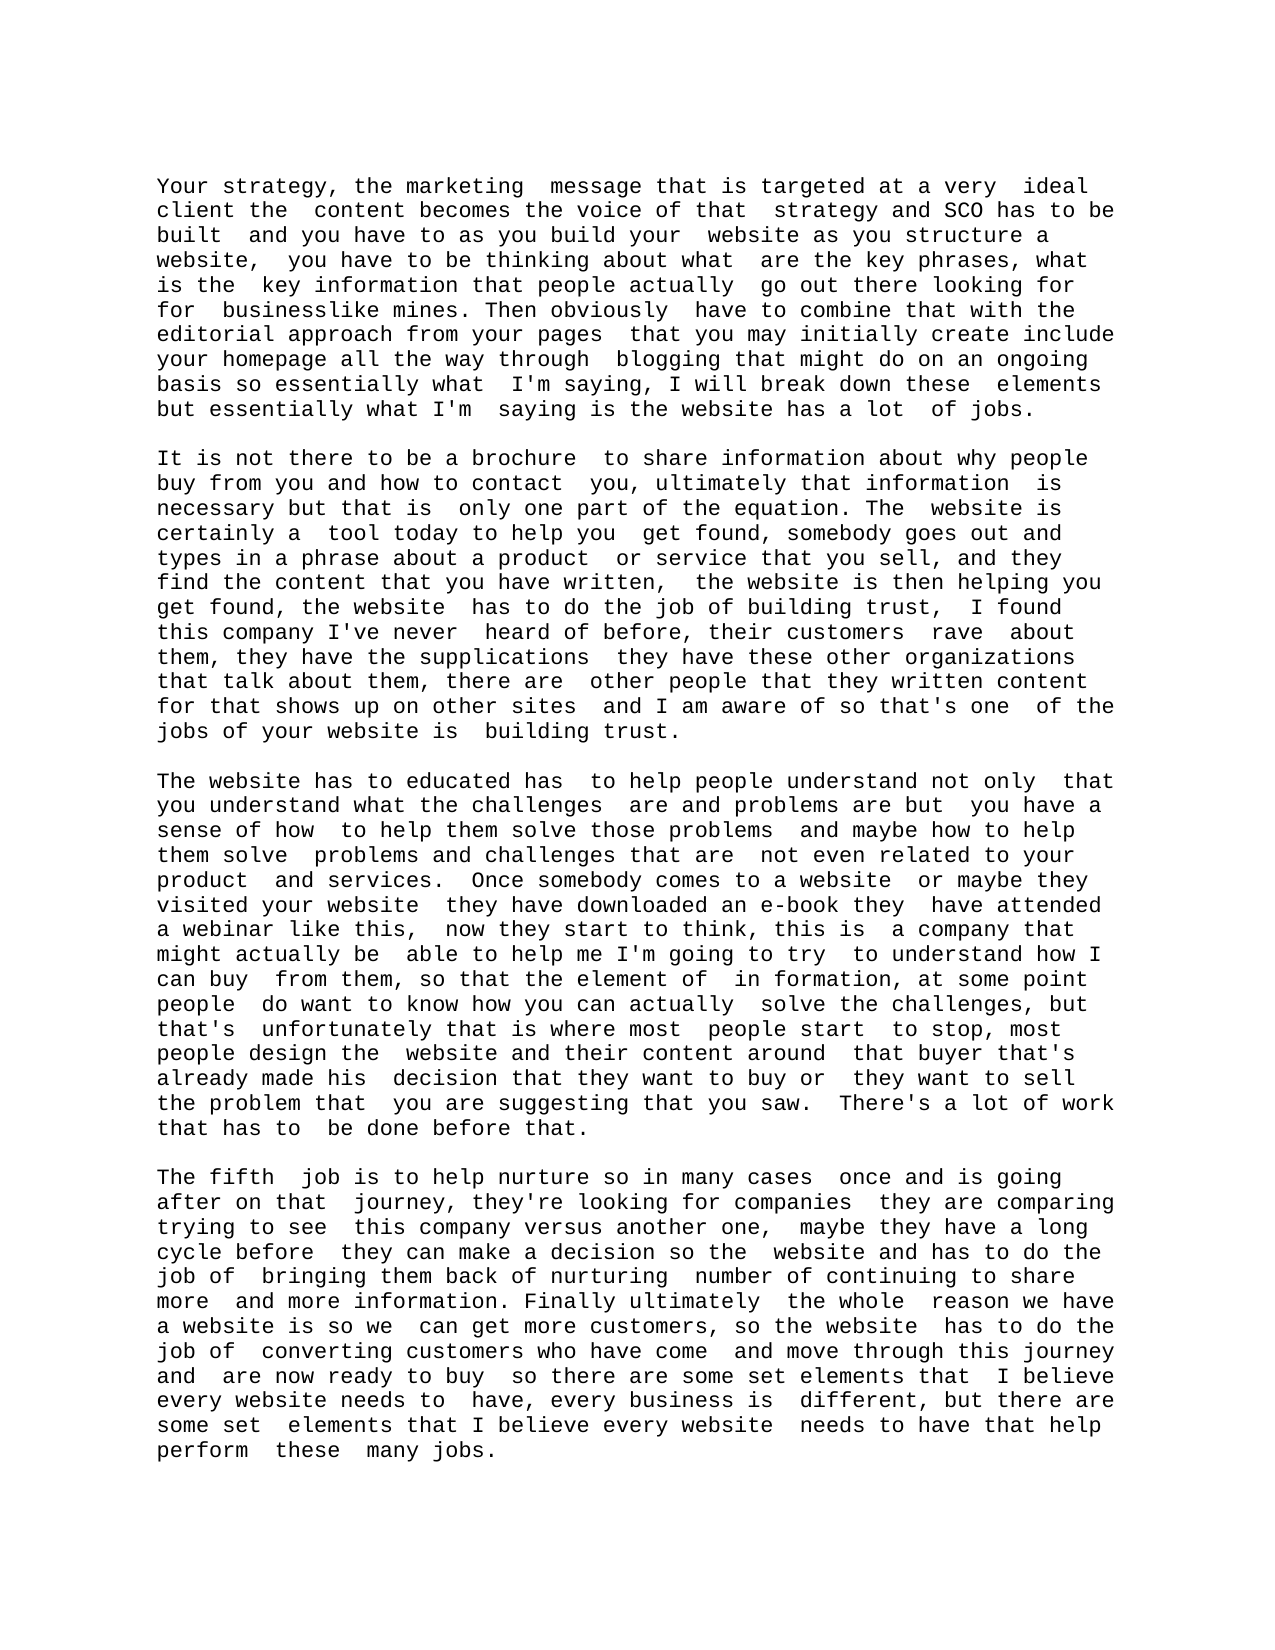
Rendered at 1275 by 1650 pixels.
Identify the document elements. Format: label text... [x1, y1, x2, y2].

text Your strategy, the marketing message that is targeted at a very ideal client the content becomes the voice of that strategy and SCO has to be built and you have to as you build your website as you structure a website, you have to be thinking about what are the key phrases, what is the key information that people actually go out there looking for for businesslike mines. Then obviously have to combine that with the editorial approach from your pages that you may initially create include your homepage all the way through blogging that might do on an ongoing basis so essentially what I'm saying, I will break down these elements but essentially what I'm saying is the website has a lot of jobs. [156, 175, 1118, 423]
text The website has to educated has to help people understand not only that you understand what the challenges are and problems are but you have a sense of how to help them solve those problems and maybe how to help them solve problems and challenges that are not even related to your product and services. Once somebody comes to a website or maybe they visited your website they have downloaded an e-book they have attended a webinar like this, now they start to think, this is a company that might actually be able to help me I'm going to try to understand how I can buy from them, so that the element of in formation, at some point people do want to know how you can actually solve the challenges, but that's unfortunately that is where most people start to stop, most people design the website and their content around that buyer that's already made his decision that they want to buy or they want to sell the problem that you are suggesting that you saw. There's a lot of work that has to be done before that. [156, 770, 1118, 1142]
text It is not there to be a brochure to share information about why people buy from you and how to contact you, ultimately that information is necessary but that is only one part of the equation. The website is certainly a tool today to help you get found, somebody goes out and types in a phrase about a product or service that you sell, and they find the content that you have written, the website is then helping you get found, the website has to do the job of building trust, I found this company I've never heard of before, their customers rave about them, they have the supplications they have these other organizations that talk about them, there are other people that they written content for that shows up on other sites and I am aware of so that's one of the jobs of your website is building trust. [156, 447, 1118, 745]
text The fifth job is to help nurture so in many cases once and is going after on that journey, they're looking for companies they are comparing trying to see this company versus another one, maybe they have a long cycle before they can make a decision so the website and has to do the job of bringing them back of nurturing number of continuing to share more and more information. Finally ultimately the whole reason we have a website is so we can get more customers, so the website has to do the job of converting customers who have come and move through this journey and are now ready to buy so there are some set elements that I believe every website needs to have, every business is different, but there are some set elements that I believe every website needs to have that help perform these many jobs. [156, 1166, 1118, 1464]
